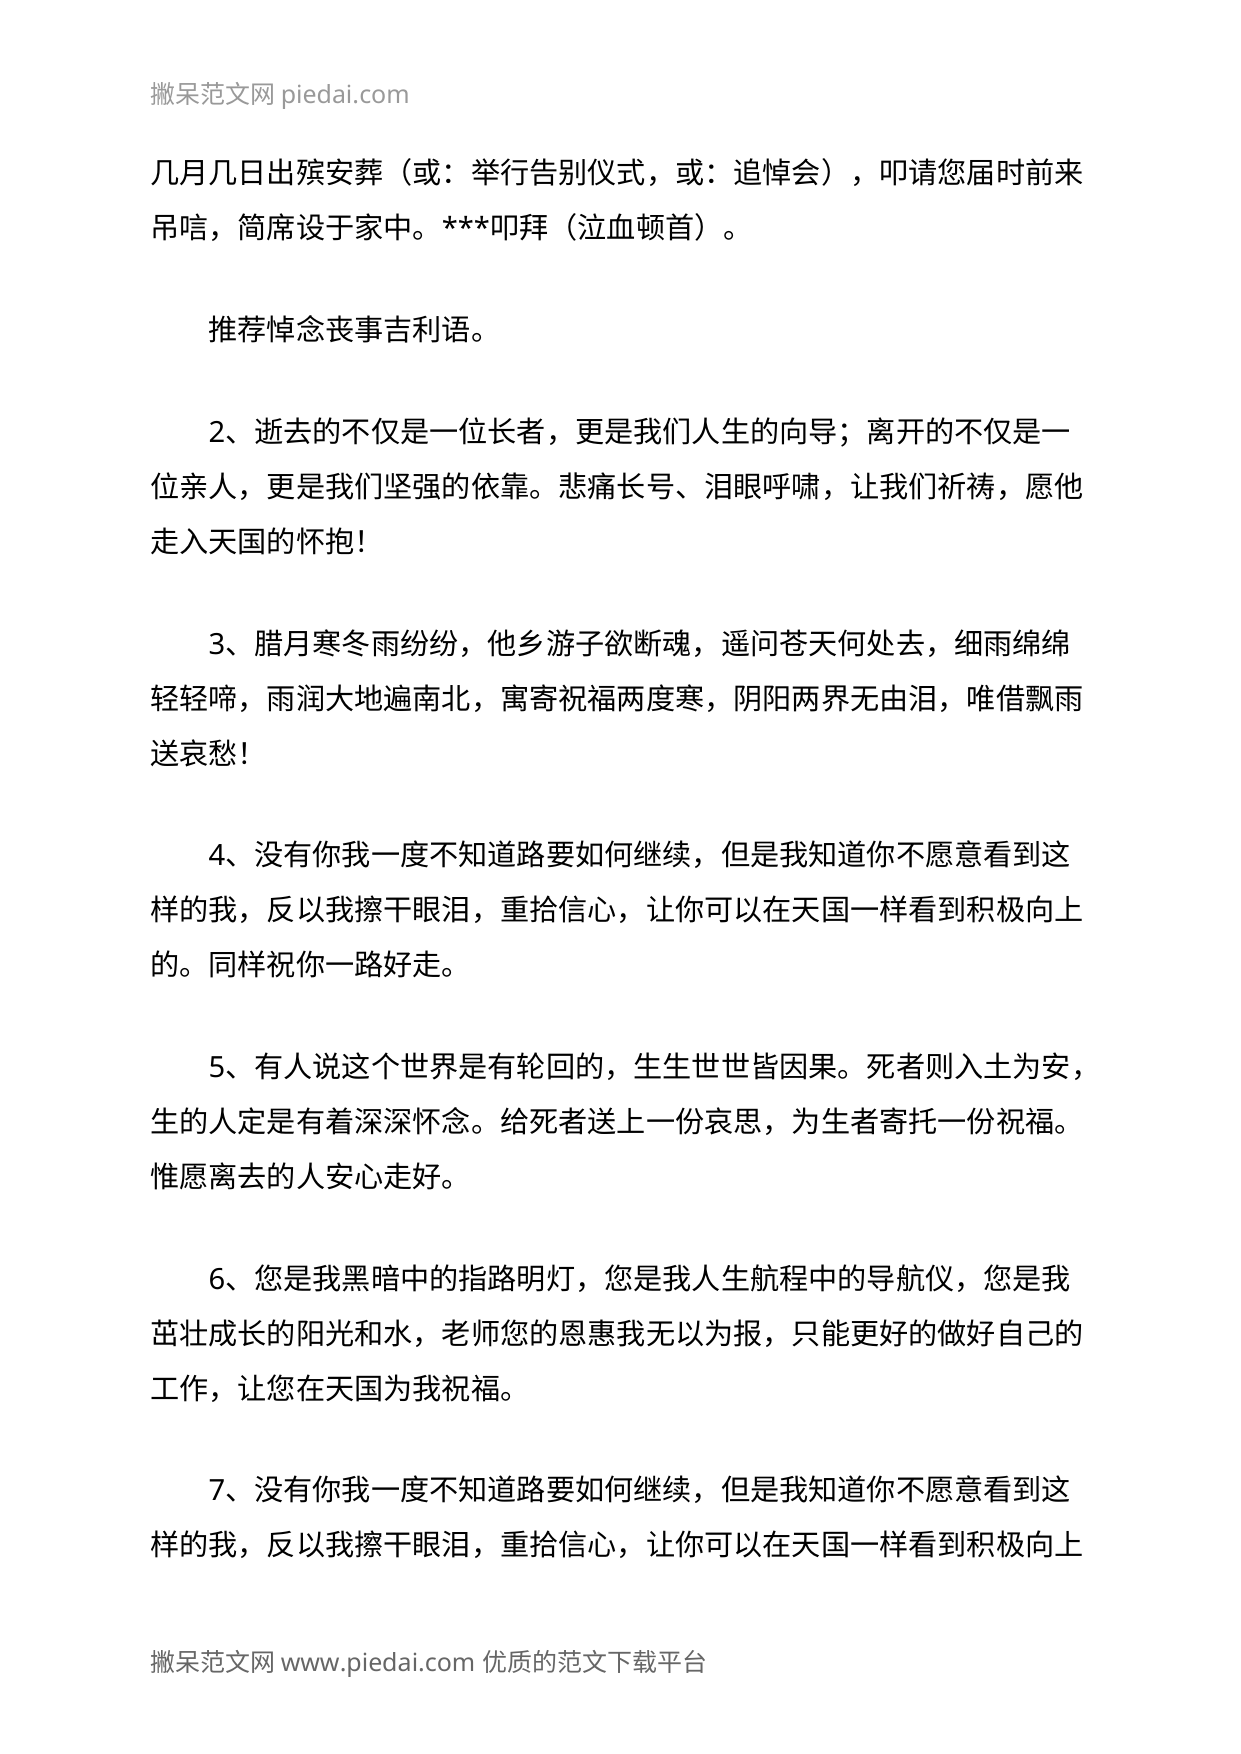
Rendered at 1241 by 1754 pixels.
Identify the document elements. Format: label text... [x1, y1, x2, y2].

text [150, 1467, 1090, 1564]
text 3、腊月寒冬雨纷纷，他乡游子欲断魂，遥问苍天何处去，细雨绵绵轻轻啼，雨润大地遍南北，寓寄祝福两度寒，阴阳两界无由泪，唯借飘雨送哀愁！ [150, 620, 1090, 772]
text 6、您是我黑暗中的指路明灯，您是我人生航程中的导航仪，您是我茁壮成长的阳光和水，老师您的恩惠我无以为报，只能更好的做好自己的工作，让您在天国为我祝福。 [150, 1255, 1090, 1407]
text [150, 150, 1090, 247]
text 推荐悼念丧事吉利语。 [150, 307, 1090, 349]
text 5、有人说这个世界是有轮回的，生生世世皆因果。死者则入土为安，生的人定是有着深深怀念。给死者送上一份哀思，为生者寄托一份祝福。惟愿离去的人安心走好。 [150, 1044, 1090, 1196]
text 4、没有你我一度不知道路要如何继续，但是我知道你不愿意看到这样的我，反以我擦干眼泪，重拾信心，让你可以在天国一样看到积极向上的。同样祝你一路好走。 [150, 832, 1090, 984]
text 2、逝去的不仅是一位长者，更是我们人生的向导；离开的不仅是一位亲人，更是我们坚强的依靠。悲痛长号、泪眼呼啸，让我们祈祷，愿他走入天国的怀抱！ [150, 409, 1090, 561]
